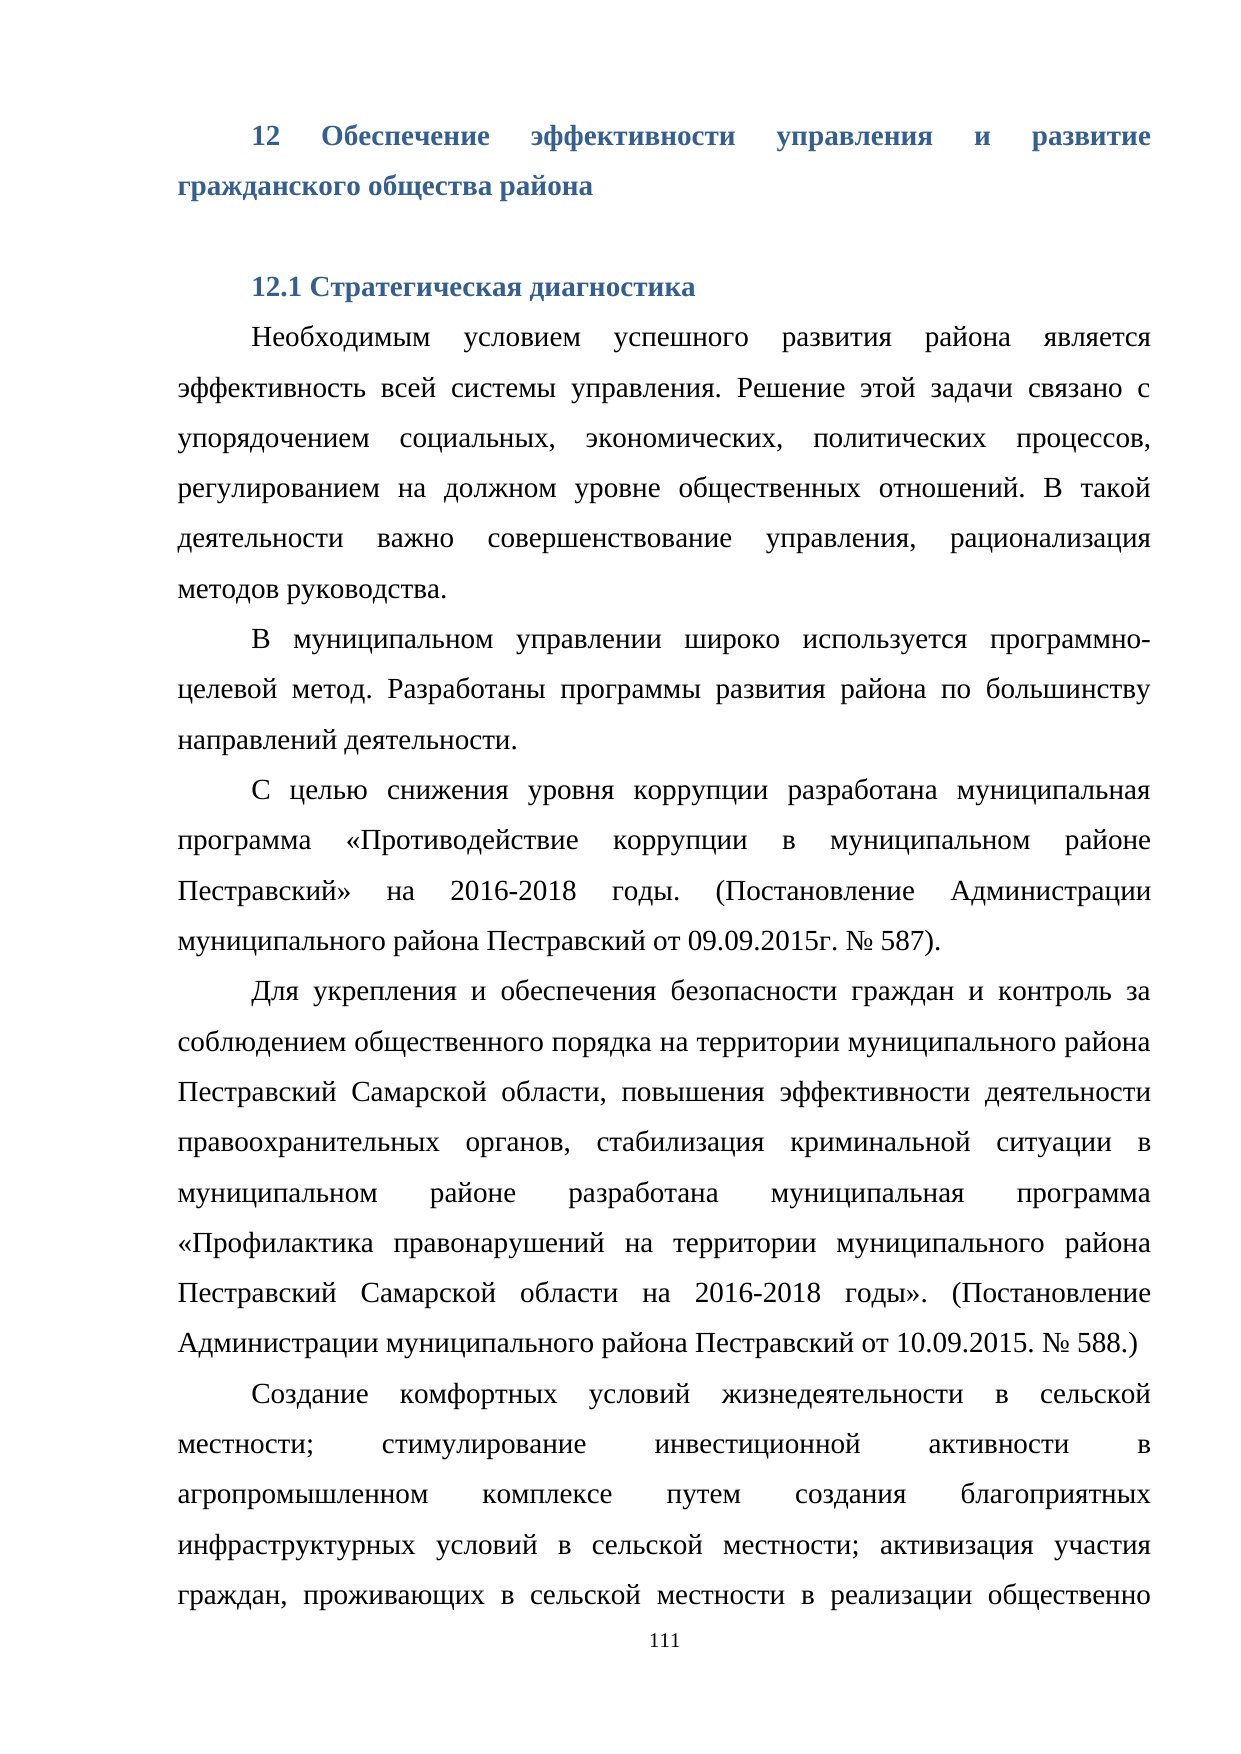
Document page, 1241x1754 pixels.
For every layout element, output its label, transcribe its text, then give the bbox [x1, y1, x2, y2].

list В муниципальном управлении широко используется программно-целевой метод. Разработаны программы развития района по большинству направлений деятельности. [177, 621, 1152, 755]
text 12 Обеспечение эффективности управления и развитие гражданского общества района [177, 118, 1152, 202]
list Необходимым условием успешного развития района является эффективность всей системы управления. Решение этой задачи связано с упорядочением социальных, экономических, политических процессов, регулированием на должном уровне общественных отношений. В такой деятельности важно совершенствование управления, рационализация методов руководства. [177, 319, 1152, 604]
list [177, 1376, 1152, 1611]
list С целью снижения уровня коррупции разработана муниципальная программа «Противодействие коррупции в муниципальном районе Пестравский» на 2016-2018 годы. (Постановление Администрации муниципального района Пестравский от 09.09.2015г. № 587). [177, 772, 1152, 957]
list Для укрепления и обеспечения безопасности граждан и контроль за соблюдением общественного порядка на территории муниципального района Пестравский Самарской области, повышения эффективности деятельности правоохранительных органов, стабилизация криминальной ситуации в муниципальном районе разработана муниципальная программа «Профилактика правонарушений на территории муниципального района Пестравский Самарской области на 2016-2018 годы». (Постановление Администрации муниципального района Пестравский от 10.09.2015. № 588.) [177, 973, 1152, 1359]
text 12.1 Стратегическая диагностика [177, 269, 1152, 303]
